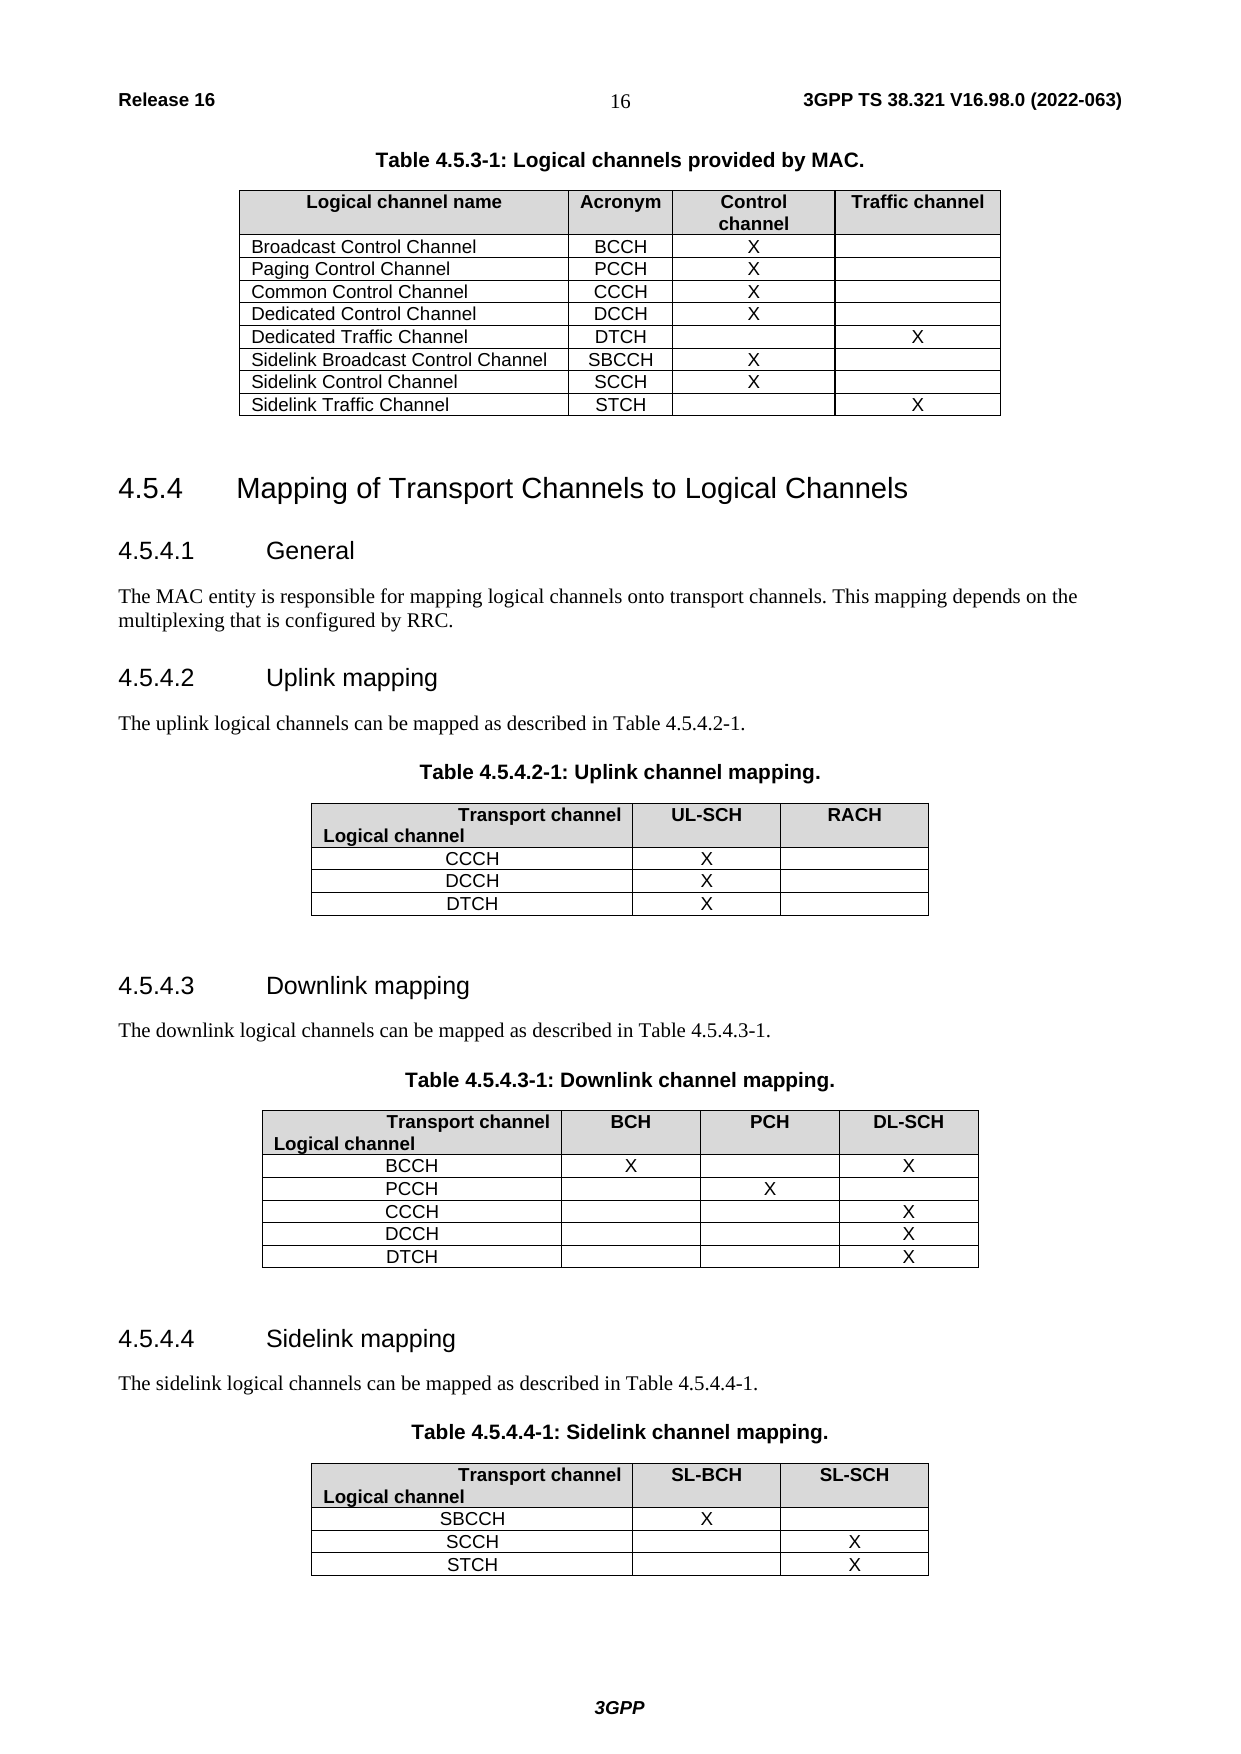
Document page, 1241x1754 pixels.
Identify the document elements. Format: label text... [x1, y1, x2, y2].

subtitle 4.5.4.2 Uplink mapping [118, 663, 1122, 692]
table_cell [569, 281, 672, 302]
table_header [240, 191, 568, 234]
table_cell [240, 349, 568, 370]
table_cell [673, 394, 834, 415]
subtitle 4.5.4.1 General [118, 536, 1122, 565]
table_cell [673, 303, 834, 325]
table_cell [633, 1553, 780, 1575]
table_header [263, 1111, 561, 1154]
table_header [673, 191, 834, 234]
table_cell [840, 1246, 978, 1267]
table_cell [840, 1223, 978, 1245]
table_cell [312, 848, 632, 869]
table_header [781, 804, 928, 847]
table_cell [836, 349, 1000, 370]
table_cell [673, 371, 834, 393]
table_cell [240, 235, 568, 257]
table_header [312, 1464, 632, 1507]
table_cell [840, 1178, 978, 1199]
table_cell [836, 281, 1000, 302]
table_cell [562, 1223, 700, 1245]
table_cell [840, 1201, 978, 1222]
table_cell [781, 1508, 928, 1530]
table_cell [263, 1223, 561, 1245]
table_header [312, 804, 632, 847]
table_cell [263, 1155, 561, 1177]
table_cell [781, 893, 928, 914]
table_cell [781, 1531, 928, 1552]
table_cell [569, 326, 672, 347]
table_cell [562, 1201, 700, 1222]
subtitle 4.5.4.3 Downlink mapping [118, 971, 1122, 999]
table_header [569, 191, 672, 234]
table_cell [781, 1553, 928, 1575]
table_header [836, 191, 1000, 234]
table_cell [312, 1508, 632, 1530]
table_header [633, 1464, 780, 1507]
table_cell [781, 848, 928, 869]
text The sidelink logical channels can be mapped as described in Table 4.5.4.4-1. [118, 1371, 1122, 1395]
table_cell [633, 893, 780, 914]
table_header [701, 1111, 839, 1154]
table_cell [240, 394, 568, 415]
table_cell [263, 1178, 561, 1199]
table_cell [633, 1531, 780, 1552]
subtitle 4.5.4 Mapping of Transport Channels to Logical Channels [118, 472, 1122, 505]
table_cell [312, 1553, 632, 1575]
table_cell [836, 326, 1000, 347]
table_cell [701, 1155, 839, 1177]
text Table 4.5.4.2-1: Uplink channel mapping. [118, 760, 1122, 784]
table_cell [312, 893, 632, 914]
text The MAC entity is responsible for mapping logical channels onto transport channels. This mapping depends on the multiplexing that is configured by RRC. [118, 584, 1122, 632]
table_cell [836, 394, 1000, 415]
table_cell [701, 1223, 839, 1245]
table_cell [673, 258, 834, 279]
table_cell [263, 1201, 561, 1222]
text Table 4.5.3-1: Logical channels provided by MAC. [118, 147, 1122, 171]
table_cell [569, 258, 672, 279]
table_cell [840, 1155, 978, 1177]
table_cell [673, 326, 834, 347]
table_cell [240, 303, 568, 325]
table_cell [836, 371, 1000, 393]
text Table 4.5.4.4-1: Sidelink channel mapping. [118, 1420, 1122, 1444]
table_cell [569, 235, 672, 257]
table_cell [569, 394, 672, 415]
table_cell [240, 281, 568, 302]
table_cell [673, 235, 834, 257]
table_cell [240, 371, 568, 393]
text The uplink logical channels can be mapped as described in Table 4.5.4.2-1. [118, 711, 1122, 735]
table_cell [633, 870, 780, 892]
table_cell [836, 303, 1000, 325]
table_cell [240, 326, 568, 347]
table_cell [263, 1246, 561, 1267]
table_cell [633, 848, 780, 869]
text The downlink logical channels can be mapped as described in Table 4.5.4.3-1. [118, 1018, 1122, 1042]
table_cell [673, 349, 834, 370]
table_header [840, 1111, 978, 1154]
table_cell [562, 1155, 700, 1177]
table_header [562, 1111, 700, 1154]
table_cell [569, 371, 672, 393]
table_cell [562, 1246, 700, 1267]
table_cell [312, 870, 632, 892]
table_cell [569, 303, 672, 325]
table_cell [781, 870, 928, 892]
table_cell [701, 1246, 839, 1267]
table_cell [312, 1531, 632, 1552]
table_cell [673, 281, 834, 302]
text Table 4.5.4.3-1: Downlink channel mapping. [118, 1067, 1122, 1091]
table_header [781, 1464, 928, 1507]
subtitle 4.5.4.4 Sidelink mapping [118, 1324, 1122, 1352]
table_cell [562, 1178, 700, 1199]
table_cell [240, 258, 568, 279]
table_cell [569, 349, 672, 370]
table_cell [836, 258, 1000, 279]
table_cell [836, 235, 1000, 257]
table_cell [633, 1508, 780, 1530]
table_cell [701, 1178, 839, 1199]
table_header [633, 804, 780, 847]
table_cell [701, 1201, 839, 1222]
